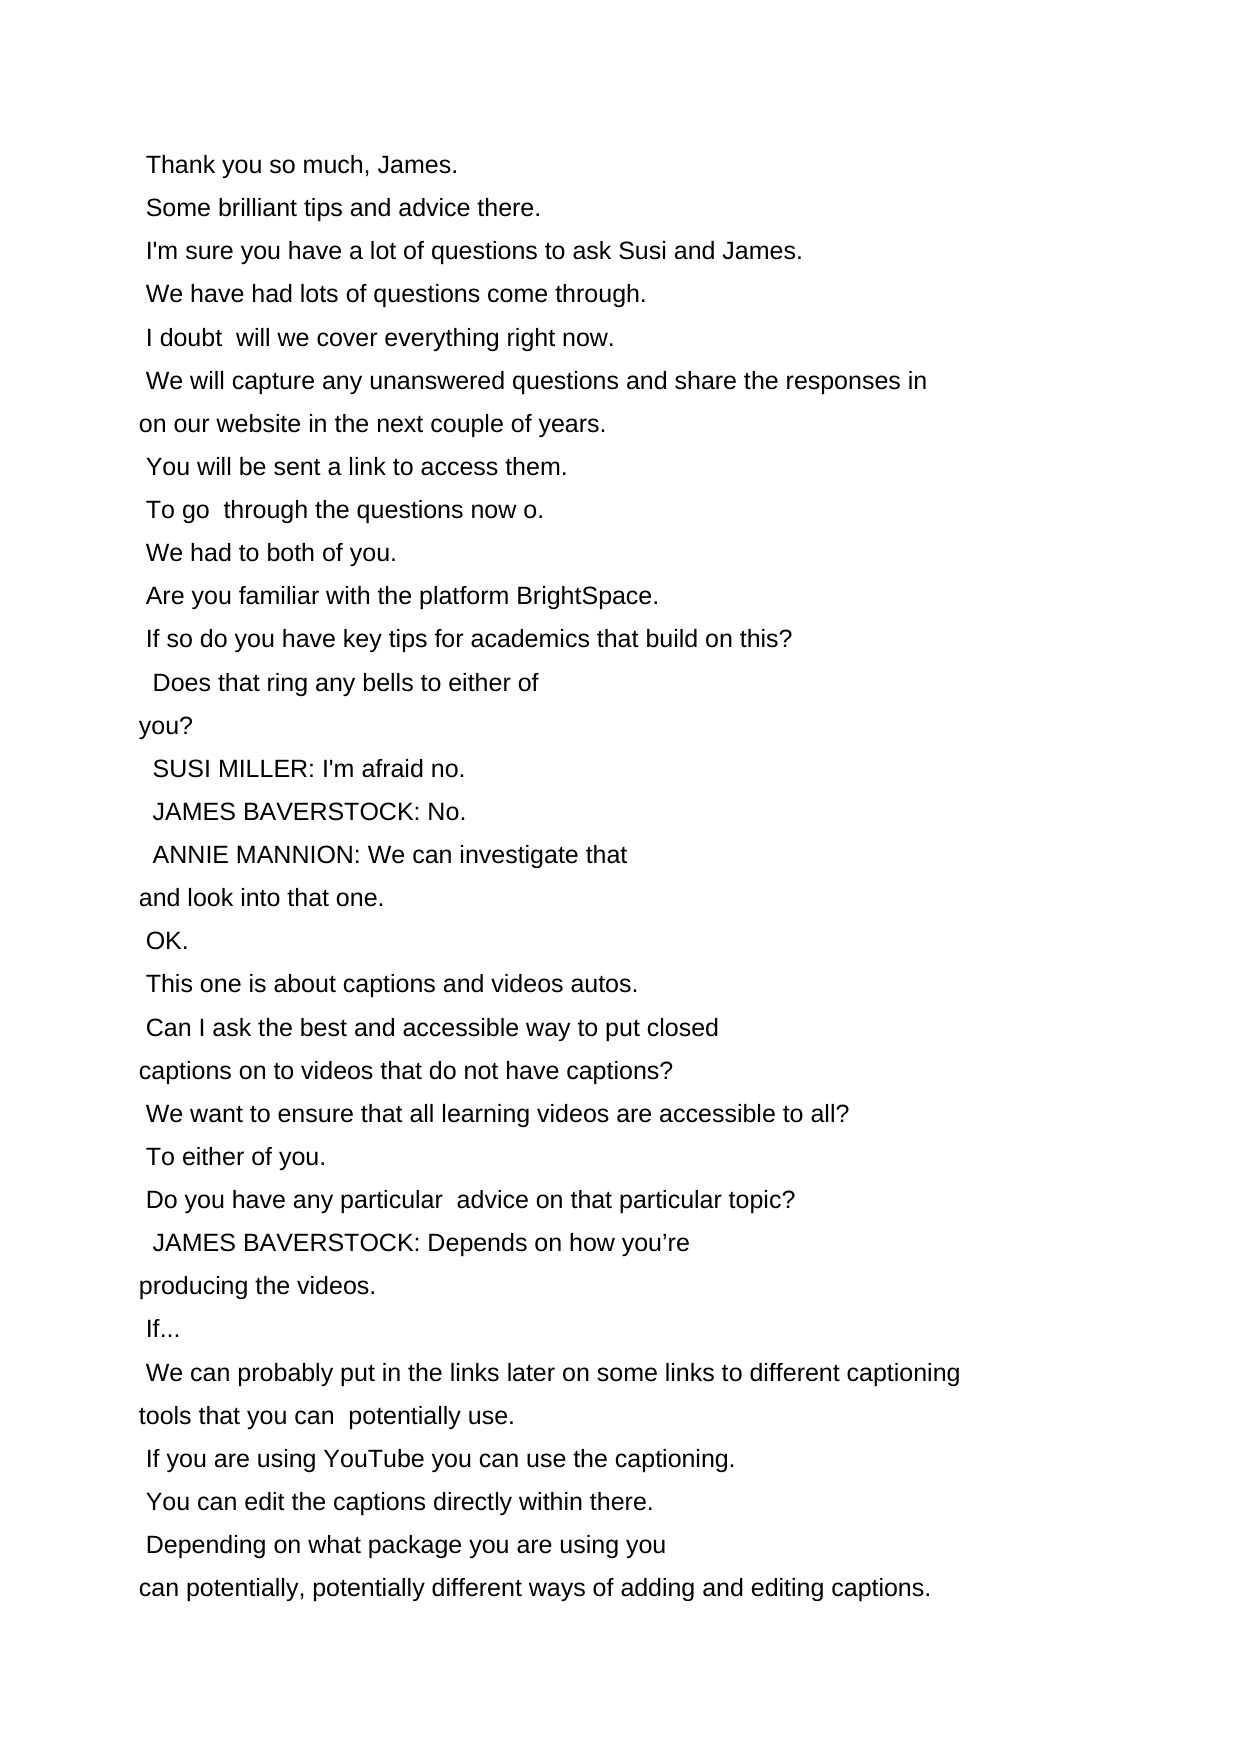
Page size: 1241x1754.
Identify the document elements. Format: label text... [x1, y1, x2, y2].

text Do you have any particular advice on that particular topic? [139, 1185, 1101, 1214]
text JAMES BAVERSTOCK: No. [139, 797, 1101, 826]
text To either of you. [139, 1142, 1101, 1171]
text You will be sent a link to access them. [139, 452, 1101, 481]
text We had to both of you. [139, 538, 1101, 567]
text on our website in the next couple of years. [139, 409, 1101, 437]
text OK. [139, 926, 1101, 955]
text JAMES BAVERSTOCK: Depends on how you’re [139, 1228, 1101, 1257]
text You can edit the captions directly within there. [139, 1487, 1101, 1516]
text I'm sure you have a lot of questions to ask Susi and James. [139, 236, 1101, 265]
text tools that you can potentially use. [139, 1401, 1101, 1429]
text Are you familiar with the platform BrightSpace. [139, 581, 1101, 610]
text Depending on what package you are using you [139, 1530, 1101, 1559]
text To go through the questions now o. [139, 495, 1101, 524]
text and look into that one. [139, 883, 1101, 912]
text Does that ring any bells to either of [139, 667, 1101, 696]
text captions on to videos that do not have captions? [139, 1056, 1101, 1084]
text Some brilliant tips and advice there. [139, 193, 1101, 222]
text Thank you so much, James. [139, 150, 1101, 179]
text ANNIE MANNION: We can investigate that [139, 840, 1101, 869]
text We will capture any unanswered questions and share the responses in [139, 366, 1101, 394]
text We can probably put in the links later on some links to different captioning [139, 1357, 1101, 1386]
text We want to ensure that all learning videos are accessible to all? [139, 1099, 1101, 1127]
text This one is about captions and videos autos. [139, 969, 1101, 998]
text SUSI MILLER: I'm afraid no. [139, 754, 1101, 782]
text If... [139, 1314, 1101, 1343]
text can potentially, potentially different ways of adding and editing captions. [139, 1573, 1101, 1602]
text I doubt will we cover everything right now. [139, 322, 1101, 351]
text Can I ask the best and accessible way to put closed [139, 1012, 1101, 1041]
text producing the videos. [139, 1271, 1101, 1300]
text If so do you have key tips for academics that build on this? [139, 624, 1101, 653]
text If you are using YouTube you can use the captioning. [139, 1444, 1101, 1472]
text you? [139, 711, 1101, 739]
text We have had lots of questions come through. [139, 279, 1101, 308]
